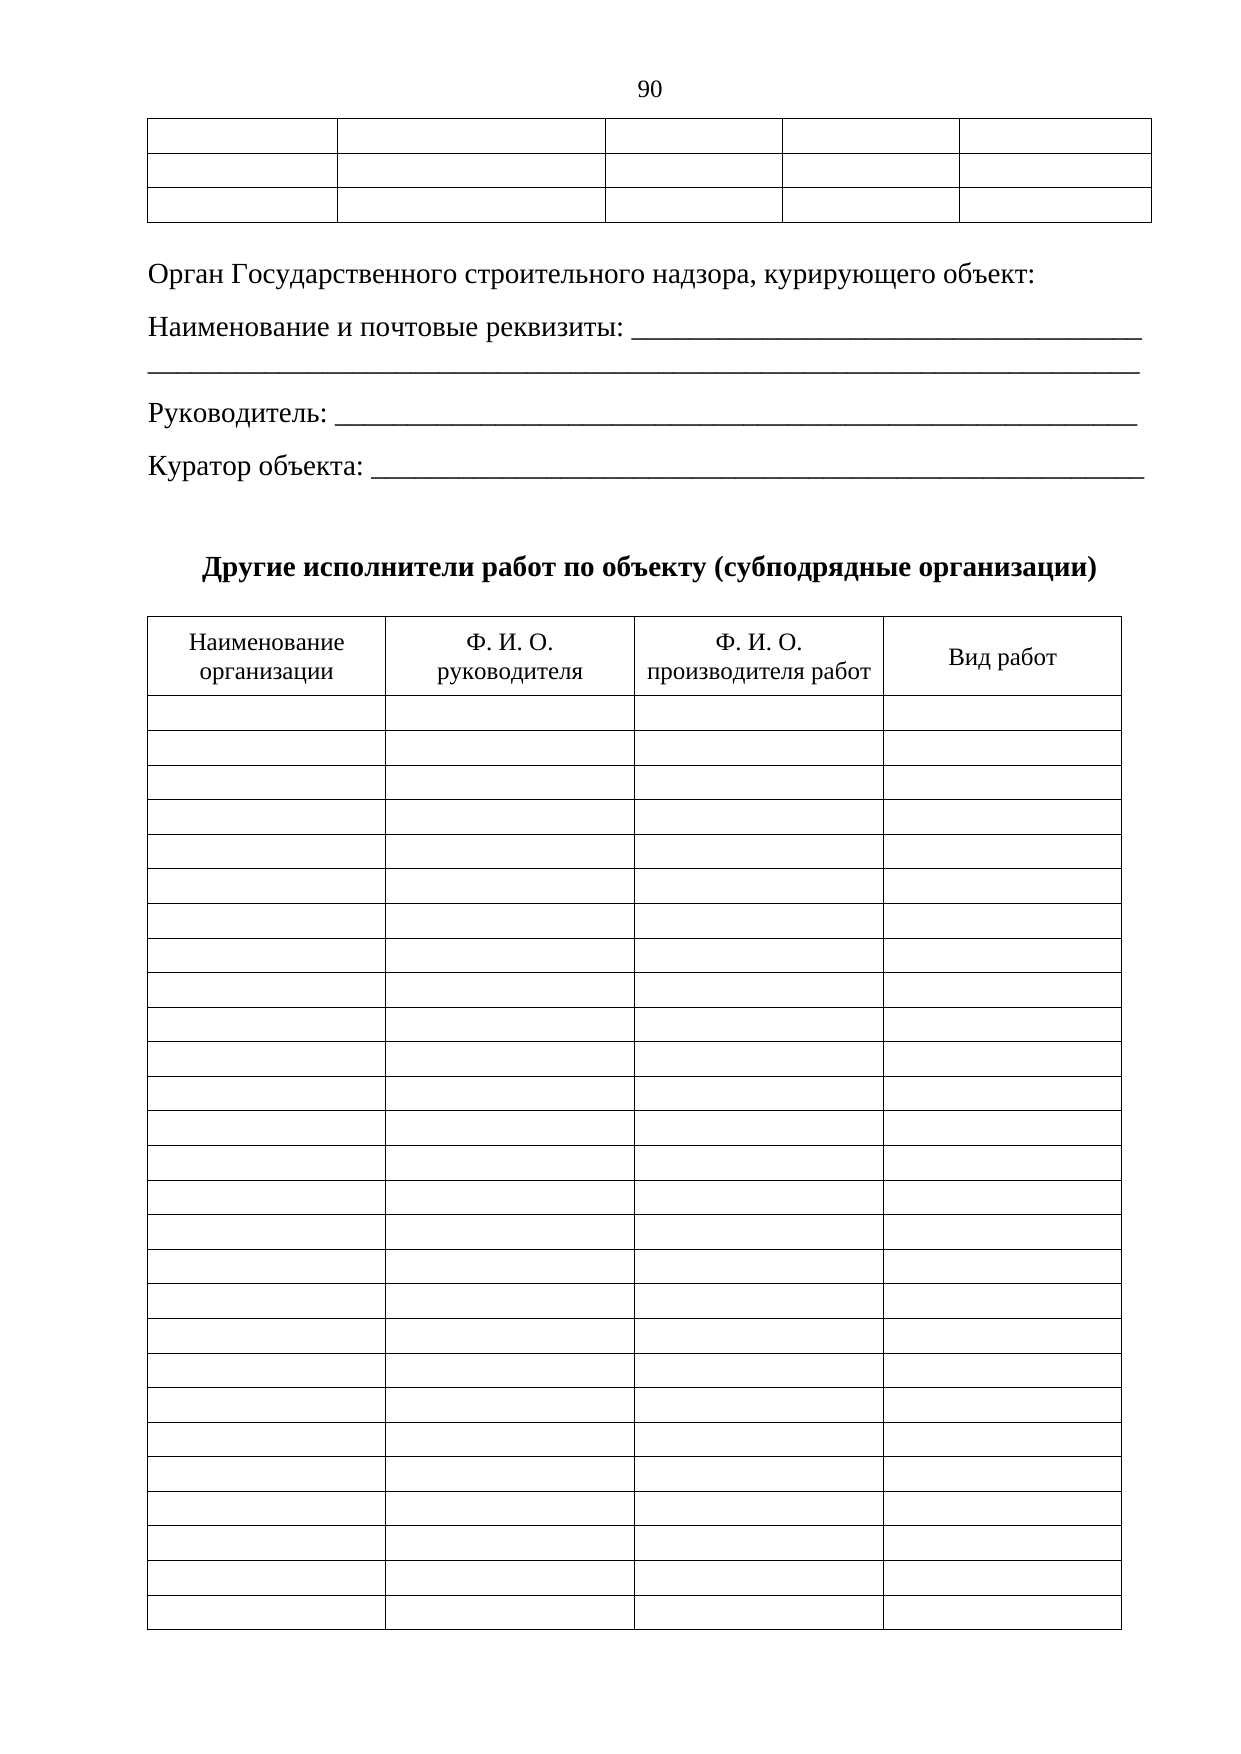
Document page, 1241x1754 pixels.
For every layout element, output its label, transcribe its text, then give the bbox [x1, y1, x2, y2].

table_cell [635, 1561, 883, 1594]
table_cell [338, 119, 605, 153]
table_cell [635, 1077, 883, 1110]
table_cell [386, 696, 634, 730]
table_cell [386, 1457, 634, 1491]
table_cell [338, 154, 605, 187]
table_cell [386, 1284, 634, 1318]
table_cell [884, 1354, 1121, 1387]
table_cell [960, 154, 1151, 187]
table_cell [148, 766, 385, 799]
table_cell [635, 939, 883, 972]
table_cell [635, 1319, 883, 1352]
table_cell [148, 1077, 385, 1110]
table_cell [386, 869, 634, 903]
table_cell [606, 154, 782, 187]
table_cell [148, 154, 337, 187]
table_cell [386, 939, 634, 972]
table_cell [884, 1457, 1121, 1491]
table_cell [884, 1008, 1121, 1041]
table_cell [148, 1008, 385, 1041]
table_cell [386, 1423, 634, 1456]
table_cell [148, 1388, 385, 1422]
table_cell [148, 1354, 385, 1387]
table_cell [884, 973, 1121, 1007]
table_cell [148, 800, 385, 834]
text Наименование и почтовые реквизиты: ___________________________________ [148, 309, 1152, 343]
text ____________________________________________________________________ [148, 343, 1152, 376]
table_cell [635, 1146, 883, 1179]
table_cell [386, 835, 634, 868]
text Другие исполнители работ по объекту (субподрядные организации) [148, 549, 1152, 582]
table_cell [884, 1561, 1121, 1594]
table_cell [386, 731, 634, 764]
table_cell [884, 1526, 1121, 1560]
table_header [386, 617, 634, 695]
text Орган Государственного строительного надзора, курирующего объект: [148, 256, 1152, 290]
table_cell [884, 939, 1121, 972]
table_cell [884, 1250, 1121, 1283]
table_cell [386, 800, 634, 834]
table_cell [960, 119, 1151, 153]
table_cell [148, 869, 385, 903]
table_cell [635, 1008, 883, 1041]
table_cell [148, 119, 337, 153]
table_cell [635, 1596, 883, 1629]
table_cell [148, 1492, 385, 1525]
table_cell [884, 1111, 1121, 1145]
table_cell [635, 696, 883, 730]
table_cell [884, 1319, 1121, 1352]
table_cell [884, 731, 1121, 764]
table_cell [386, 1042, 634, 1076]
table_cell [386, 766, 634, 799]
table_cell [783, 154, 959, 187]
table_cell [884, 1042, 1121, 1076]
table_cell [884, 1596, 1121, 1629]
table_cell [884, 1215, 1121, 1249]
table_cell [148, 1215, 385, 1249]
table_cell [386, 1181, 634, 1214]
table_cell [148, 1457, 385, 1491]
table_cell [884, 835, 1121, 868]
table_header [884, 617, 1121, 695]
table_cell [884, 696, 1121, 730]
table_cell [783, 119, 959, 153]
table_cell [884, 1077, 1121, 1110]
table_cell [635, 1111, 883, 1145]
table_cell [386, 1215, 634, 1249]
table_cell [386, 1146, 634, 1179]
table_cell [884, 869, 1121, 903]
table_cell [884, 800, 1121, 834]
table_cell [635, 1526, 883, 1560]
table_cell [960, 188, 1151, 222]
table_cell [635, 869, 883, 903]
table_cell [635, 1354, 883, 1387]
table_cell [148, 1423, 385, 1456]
text Куратор объекта: _____________________________________________________ [148, 448, 1152, 482]
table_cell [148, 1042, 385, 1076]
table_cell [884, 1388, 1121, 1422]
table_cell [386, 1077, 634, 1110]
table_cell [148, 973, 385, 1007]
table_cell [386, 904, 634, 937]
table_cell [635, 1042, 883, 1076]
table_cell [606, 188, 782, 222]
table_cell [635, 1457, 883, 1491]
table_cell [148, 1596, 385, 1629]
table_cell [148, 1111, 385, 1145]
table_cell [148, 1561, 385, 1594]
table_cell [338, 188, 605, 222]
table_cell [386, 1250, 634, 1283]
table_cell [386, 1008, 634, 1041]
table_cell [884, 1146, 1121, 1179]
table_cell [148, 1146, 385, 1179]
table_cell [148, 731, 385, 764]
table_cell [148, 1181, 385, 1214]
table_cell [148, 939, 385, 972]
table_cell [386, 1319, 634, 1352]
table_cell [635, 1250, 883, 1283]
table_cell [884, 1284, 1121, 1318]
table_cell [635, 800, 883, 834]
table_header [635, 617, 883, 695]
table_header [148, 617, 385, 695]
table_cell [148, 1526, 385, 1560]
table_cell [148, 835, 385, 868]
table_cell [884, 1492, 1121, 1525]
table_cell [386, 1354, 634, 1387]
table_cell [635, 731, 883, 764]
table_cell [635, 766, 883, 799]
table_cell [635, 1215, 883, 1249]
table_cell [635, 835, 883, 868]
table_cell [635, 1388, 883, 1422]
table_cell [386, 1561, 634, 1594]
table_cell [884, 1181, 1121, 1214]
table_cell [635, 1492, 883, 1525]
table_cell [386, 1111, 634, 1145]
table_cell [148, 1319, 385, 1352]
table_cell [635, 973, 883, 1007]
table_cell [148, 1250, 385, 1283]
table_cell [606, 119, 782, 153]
text Руководитель: _______________________________________________________ [148, 395, 1152, 429]
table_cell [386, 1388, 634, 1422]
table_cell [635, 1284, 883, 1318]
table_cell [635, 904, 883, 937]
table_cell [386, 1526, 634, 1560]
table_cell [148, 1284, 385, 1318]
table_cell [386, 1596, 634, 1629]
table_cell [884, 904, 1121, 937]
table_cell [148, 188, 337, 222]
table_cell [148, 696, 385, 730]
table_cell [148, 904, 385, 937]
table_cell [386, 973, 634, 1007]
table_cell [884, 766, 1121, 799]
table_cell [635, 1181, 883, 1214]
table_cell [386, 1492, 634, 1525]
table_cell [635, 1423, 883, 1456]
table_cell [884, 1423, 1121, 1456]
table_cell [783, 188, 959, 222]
